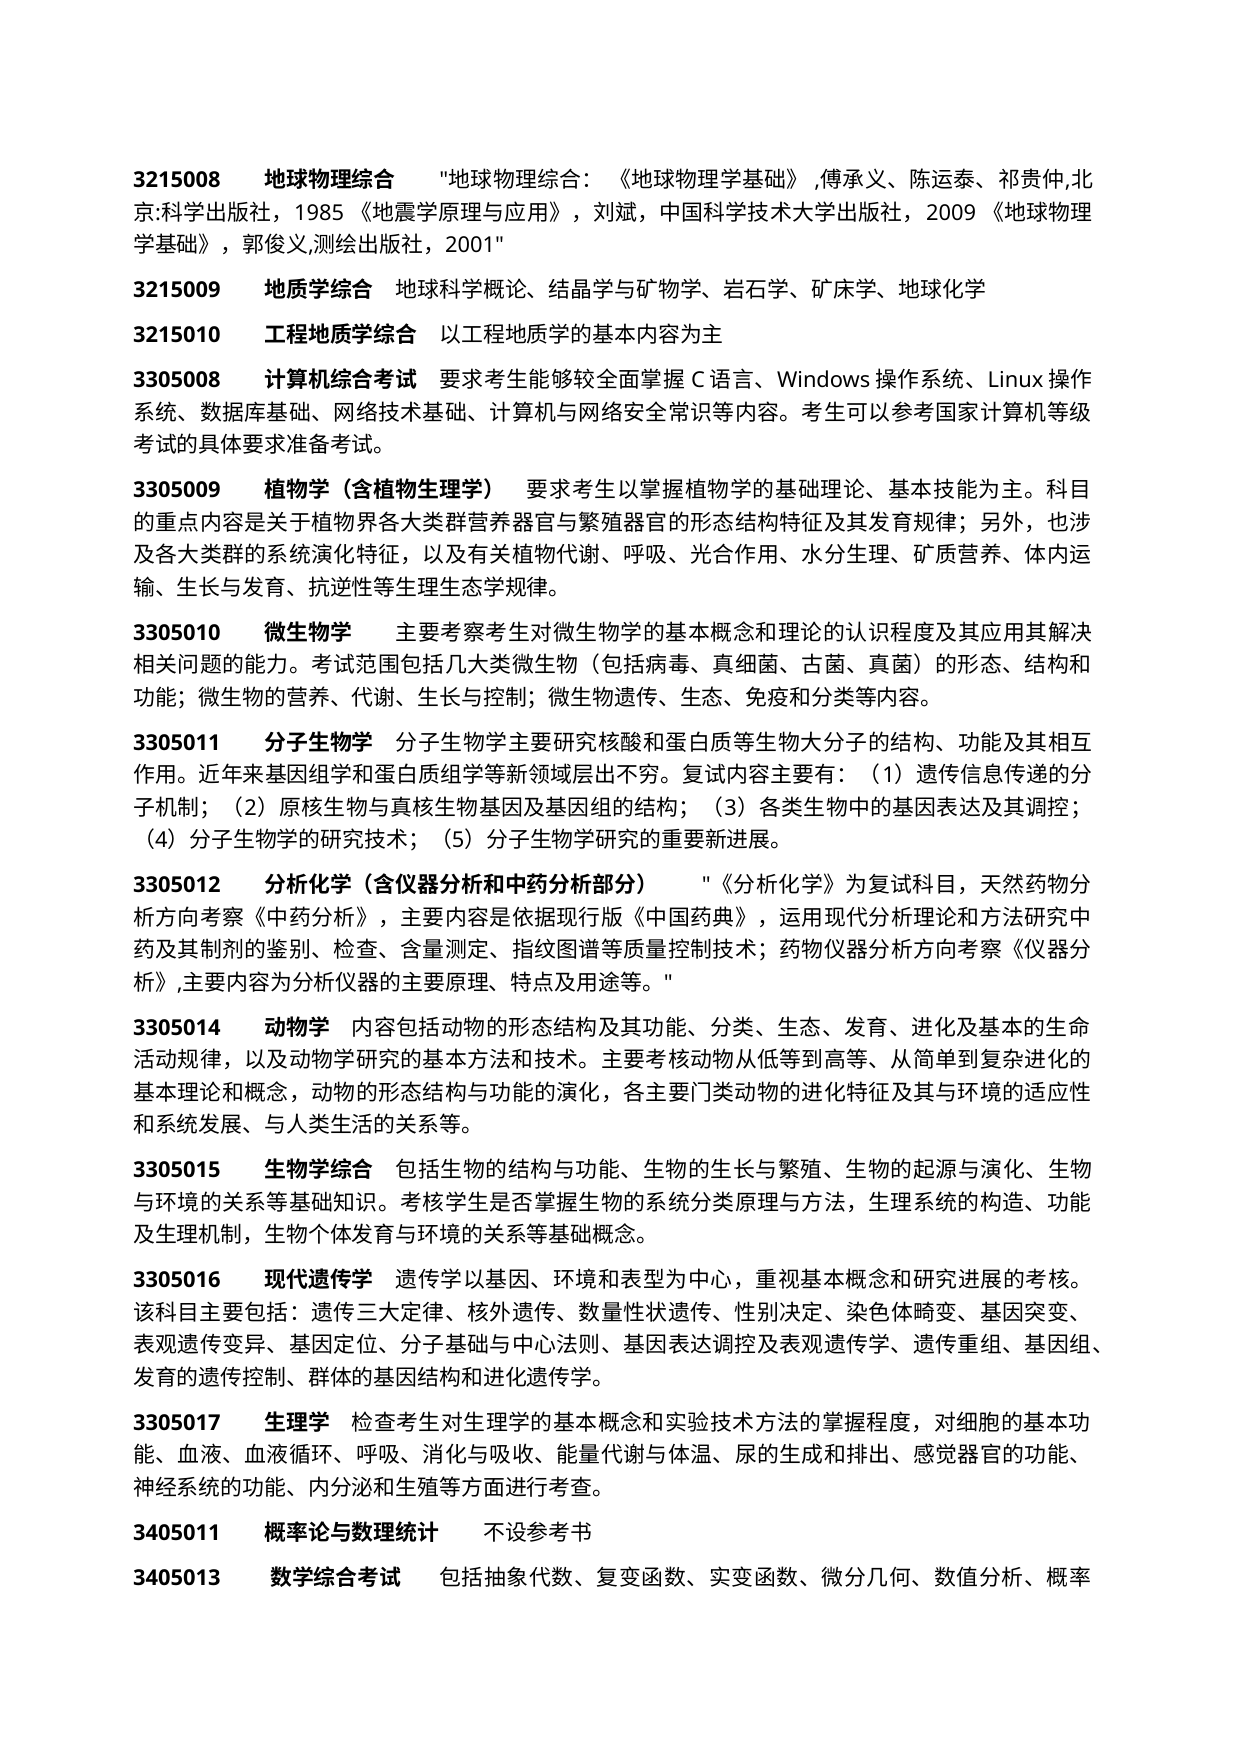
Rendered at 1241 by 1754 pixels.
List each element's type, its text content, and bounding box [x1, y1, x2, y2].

text 3305010 微生物学 主要考察考生对微生物学的基本概念和理论的认识程度及其应用其解决相关问题的能力。考试范围包括几大类微生物（包括病毒、真细菌、古菌、真菌）的形态、结构和功能；微生物的营养、代谢、生长与控制；微生物遗传、生态、免疫和分类等内容。 [133, 614, 1093, 712]
text 3305008 计算机综合考试 要求考生能够较全面掌握C语言、Windows操作系统、Linux操作系统、数据库基础、网络技术基础、计算机与网络安全常识等内容。考生可以参考国家计算机等级考试的具体要求准备考试。 [133, 362, 1093, 459]
text 3305014 动物学 内容包括动物的形态结构及其功能、分类、生态、发育、进化及基本的生命活动规律，以及动物学研究的基本方法和技术。主要考核动物从低等到高等、从简单到复杂进化的基本理论和概念，动物的形态结构与功能的演化，各主要门类动物的进化特征及其与环境的适应性和系统发展、与人类生活的关系等。 [133, 1009, 1093, 1139]
text 3305012 分析化学（含仪器分析和中药分析部分） "《分析化学》为复试科目，天然药物分析方向考察《中药分析》，主要内容是依据现行版《中国药典》，运用现代分析理论和方法研究中药及其制剂的鉴别、检查、含量测定、指纹图谱等质量控制技术；药物仪器分析方向考察《仪器分析》,主要内容为分析仪器的主要原理、特点及用途等。" [133, 867, 1093, 997]
text 3215009 地质学综合 地球科学概论、结晶学与矿物学、岩石学、矿床学、地球化学 [133, 272, 1093, 304]
text 3305015 生物学综合 包括生物的结构与功能、生物的生长与繁殖、生物的起源与演化、生物与环境的关系等基础知识。考核学生是否掌握生物的系统分类原理与方法，生理系统的构造、功能及生理机制，生物个体发育与环境的关系等基础概念。 [133, 1152, 1093, 1249]
text 3305011 分子生物学 分子生物学主要研究核酸和蛋白质等生物大分子的结构、功能及其相互作用。近年来基因组学和蛋白质组学等新领域层出不穷。复试内容主要有：（1）遗传信息传递的分子机制；（2）原核生物与真核生物基因及基因组的结构；（3）各类生物中的基因表达及其调控；（4）分子生物学的研究技术；（5）分子生物学研究的重要新进展。 [133, 724, 1093, 854]
text 3305016 现代遗传学 遗传学以基因、环境和表型为中心，重视基本概念和研究进展的考核。该科目主要包括：遗传三大定律、核外遗传、数量性状遗传、性别决定、染色体畸变、基因突变、表观遗传变异、基因定位、分子基础与中心法则、基因表达调控及表观遗传学、遗传重组、基因组、发育的遗传控制、群体的基因结构和进化遗传学。 [133, 1262, 1093, 1392]
text 3215008 地球物理综合 "地球物理综合： 《地球物理学基础》 ,傅承义、陈运泰、祁贵仲,北京:科学出版社，1985 《地震学原理与应用》，刘斌，中国科学技术大学出版社，2009 《地球物理学基础》，郭俊义,测绘出版社，2001" [133, 162, 1093, 259]
text 3405011 概率论与数理统计 不设参考书 [133, 1514, 1093, 1547]
text 3305017 生理学 检查考生对生理学的基本概念和实验技术方法的掌握程度，对细胞的基本功能、血液、血液循环、呼吸、消化与吸收、能量代谢与体温、尿的生成和排出、感觉器官的功能、神经系统的功能、内分泌和生殖等方面进行考查。 [133, 1404, 1093, 1502]
text 3215010 工程地质学综合 以工程地质学的基本内容为主 [133, 317, 1093, 349]
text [133, 1559, 1093, 1592]
text 3305009 植物学（含植物生理学） 要求考生以掌握植物学的基础理论、基本技能为主。科目的重点内容是关于植物界各大类群营养器官与繁殖器官的形态结构特征及其发育规律；另外，也涉及各大类群的系统演化特征，以及有关植物代谢、呼吸、光合作用、水分生理、矿质营养、体内运输、生长与发育、抗逆性等生理生态学规律。 [133, 472, 1093, 602]
